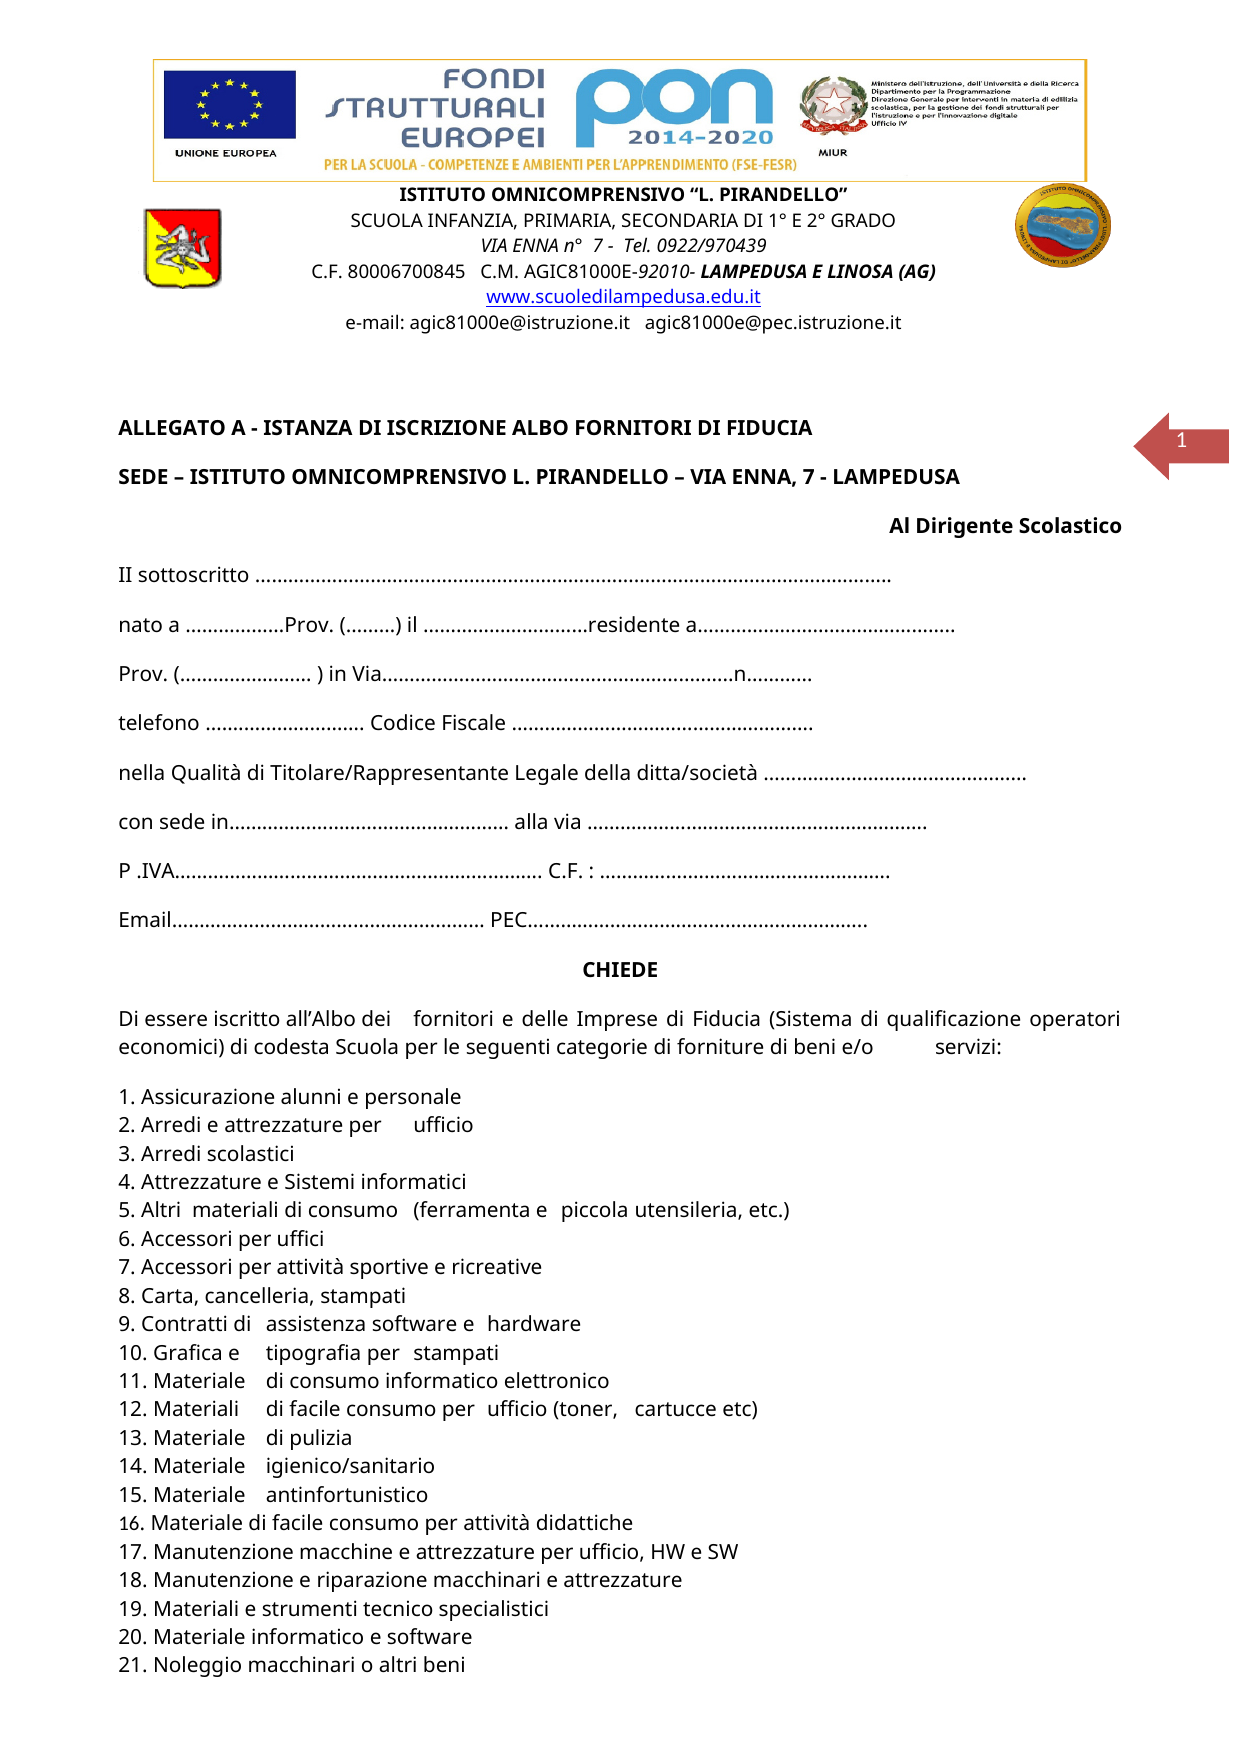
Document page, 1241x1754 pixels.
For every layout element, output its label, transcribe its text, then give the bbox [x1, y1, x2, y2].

text 7. Accessori per attività sportive e ricreative [118, 1252, 1122, 1281]
text 10. Grafica e tipografia per stampati [118, 1338, 1122, 1366]
text II sottoscritto …………………………………………………………………………………………………….. [118, 561, 1122, 589]
text 16. Materiale di facile consumo per attività didattiche [118, 1508, 1122, 1537]
text nella Qualità di Titolare/Rappresentante Legale della ditta/società ………………………………………… [118, 758, 1152, 786]
text 18. Manutenzione e riparazione macchinari e attrezzature [118, 1565, 1122, 1594]
text 4. Attrezzature e Sistemi informatici [118, 1167, 1122, 1196]
text 1. Assicurazione alunni e personale [118, 1082, 1122, 1110]
text 20. Materiale informatico e software [118, 1622, 1122, 1651]
text 19. Materiali e strumenti tecnico specialistici [118, 1594, 1122, 1622]
text nato a ………………Prov. (………) il …………………………residente a……………………………………….. [118, 610, 1122, 638]
text 11. Materiale di consumo informatico elettronico [118, 1366, 1122, 1394]
text SEDE – ISTITUTO OMNICOMPRENSIVO L. PIRANDELLO – VIA ENNA, 7 - LAMPEDUSA [118, 462, 1122, 491]
text Email………………………………………………… PEC…………………………………………………….. [118, 906, 1122, 934]
text ALLEGATO A - ISTANZA DI ISCRIZIONE ALBO FORNITORI DI FIDUCIA [118, 413, 1122, 441]
text telefono …….…………………. Codice Fiscale ………………………………………………. [118, 708, 1122, 737]
text 21. Noleggio macchinari o altri beni [118, 1651, 1122, 1679]
picture [152, 59, 1113, 269]
text 15. Materiale antinfortunistico [118, 1480, 1122, 1508]
text Al Dirigente Scolastico [118, 511, 1122, 540]
text 17. Manutenzione macchine e attrezzature per ufficio, HW e SW [118, 1537, 1122, 1565]
text 5. Altri materiali di consumo (ferramenta e piccola utensileria, etc.) [118, 1196, 1122, 1224]
text 12. Materiali di facile consumo per ufficio (toner, cartucce etc) [118, 1394, 1122, 1423]
text 14. Materiale igienico/sanitario [118, 1451, 1122, 1480]
text con sede in…………………………………………… alla via …………………………….………………………. [118, 807, 1122, 835]
text CHIEDE [118, 955, 1122, 983]
text Prov. (…………………… ) in Via………………………………………………..……..n………… [118, 659, 1122, 688]
text 9. Contratti di assistenza software e hardware [118, 1309, 1122, 1338]
text 6. Accessori per uffici [118, 1224, 1122, 1252]
text Di essere iscritto all’Albo dei fornitori e delle Imprese di Fiducia (Sistema di qualificazione operatori economici) di codesta Scuola per le seguenti categorie di forniture di beni e/o servizi: [118, 1004, 1122, 1061]
text 3. Arredi scolastici [118, 1139, 1122, 1167]
text 8. Carta, cancelleria, stampati [118, 1281, 1122, 1309]
text P .IVA…………………………………………………………. C.F. : …………….………………………………. [118, 856, 1122, 885]
text 13. Materiale di pulizia [118, 1423, 1122, 1451]
text 2. Arredi e attrezzature per ufficio [118, 1110, 1122, 1139]
